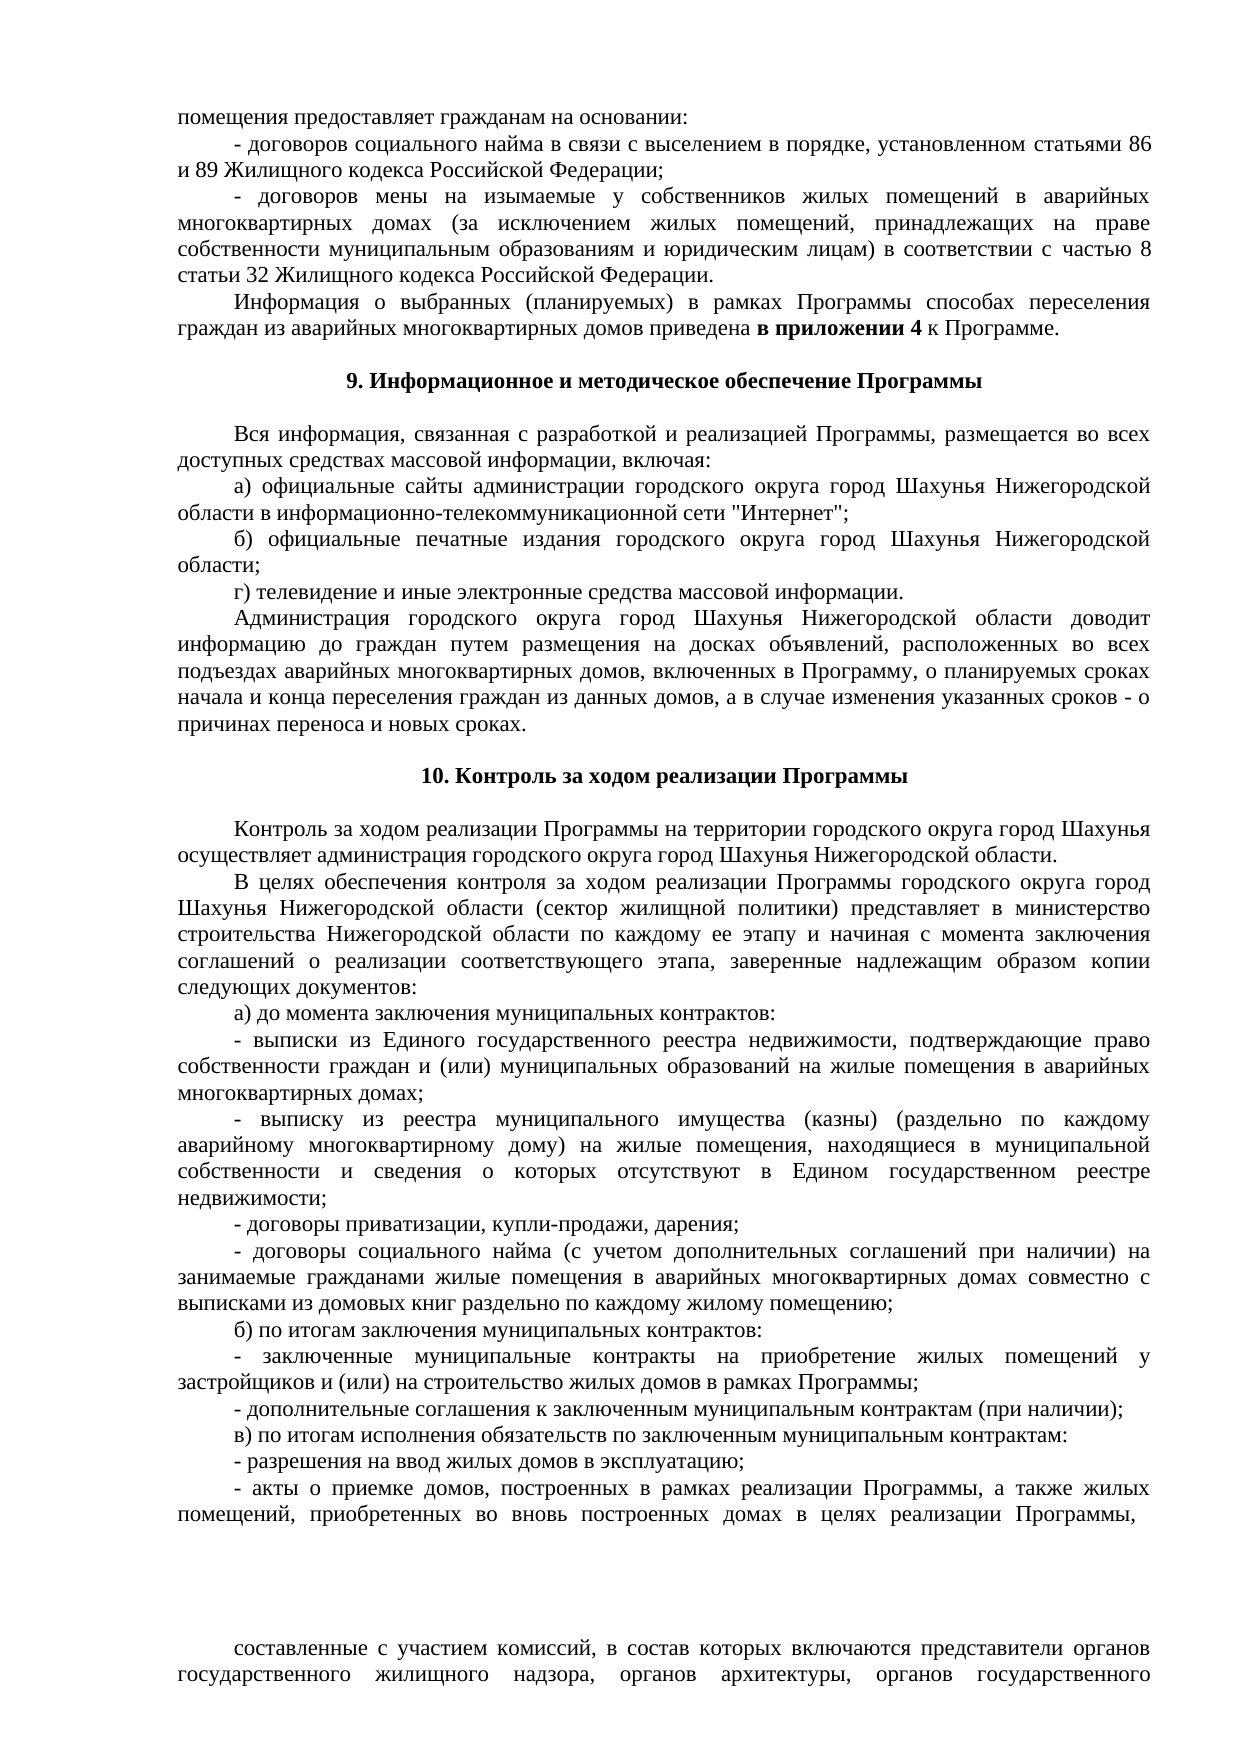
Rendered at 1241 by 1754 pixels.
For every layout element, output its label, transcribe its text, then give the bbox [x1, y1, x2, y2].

title 10. Контроль за ходом реализации Программы [177, 762, 1152, 789]
text - договоры приватизации, купли-продажи, дарения; [177, 1210, 1152, 1237]
text В целях обеспечения контроля за ходом реализации Программы городского округа город Шахунья Нижегородской области (сектор жилищной политики) представляет в министерство строительства Нижегородской области по каждому ее этапу и начиная с момента заключения соглашений о реализации соответствующего этапа, заверенные надлежащим образом копии следующих документов: [177, 868, 1152, 999]
text - выписку из реестра муниципального имущества (казны) (раздельно по каждому аварийному многоквартирному дому) на жилые помещения, находящиеся в муниципальной собственности и сведения о которых отсутствуют в Едином государственном реестре недвижимости; [177, 1105, 1152, 1210]
text г) телевидение и иные электронные средства массовой информации. [177, 578, 1152, 604]
text - дополнительные соглашения к заключенным муниципальным контрактам (при наличии); [177, 1395, 1152, 1421]
text Информация о выбранных (планируемых) в рамках Программы способах переселения граждан из аварийных многоквартирных домов приведена в приложении 4 к Программе. [177, 288, 1152, 341]
text - выписки из Единого государственного реестра недвижимости, подтверждающие право собственности граждан и (или) муниципальных образований на жилые помещения в аварийных многоквартирных домах; [177, 1026, 1152, 1105]
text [177, 103, 1152, 130]
text Администрация городского округа город Шахунья Нижегородской области доводит информацию до граждан путем размещения на досках объявлений, расположенных во всех подъездах аварийных многоквартирных домов, включенных в Программу, о планируемых сроках начала и конца переселения граждан из данных домов, а в случае изменения указанных сроков - о причинах переноса и новых сроках. [177, 604, 1152, 736]
text - акты о приемке домов, построенных в рамках реализации Программы, а также жилых помещений, приобретенных во вновь построенных домах в целях реализации Программы, [177, 1474, 1152, 1554]
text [177, 1634, 1152, 1686]
text Контроль за ходом реализации Программы на территории городского округа город Шахунья осуществляет администрация городского округа город Шахунья Нижегородской области. [177, 815, 1152, 868]
text Вся информация, связанная с разработкой и реализацией Программы, размещается во всех доступных средствах массовой информации, включая: [177, 420, 1152, 472]
text - договоры социального найма (с учетом дополнительных соглашений при наличии) на занимаемые гражданами жилые помещения в аварийных многоквартирных домах совместно с выписками из домовых книг раздельно по каждому жилому помещению; [177, 1237, 1152, 1316]
text - договоров мены на изымаемые у собственников жилых помещений в аварийных многоквартирных домах (за исключением жилых помещений, принадлежащих на праве собственности муниципальным образованиям и юридическим лицам) в соответствии с частью 8 статьи 32 Жилищного кодекса Российской Федерации. [177, 182, 1152, 288]
text - разрешения на ввод жилых домов в эксплуатацию; [177, 1447, 1152, 1474]
text в) по итогам исполнения обязательств по заключенным муниципальным контрактам: [177, 1421, 1152, 1447]
title 9. Информационное и методическое обеспечение Программы [177, 367, 1152, 393]
text - договоров социального найма в связи с выселением в порядке, установленном статьями 86 и 89 Жилищного кодекса Российской Федерации; [177, 130, 1152, 182]
text а) официальные сайты администрации городского округа город Шахунья Нижегородской области в информационно-телекоммуникационной сети "Интернет"; [177, 472, 1152, 525]
text б) по итогам заключения муниципальных контрактов: [177, 1316, 1152, 1342]
text а) до момента заключения муниципальных контрактов: [177, 999, 1152, 1026]
text - заключенные муниципальные контракты на приобретение жилых помещений у застройщиков и (или) на строительство жилых домов в рамках Программы; [177, 1342, 1152, 1395]
text б) официальные печатные издания городского округа город Шахунья Нижегородской области; [177, 525, 1152, 578]
